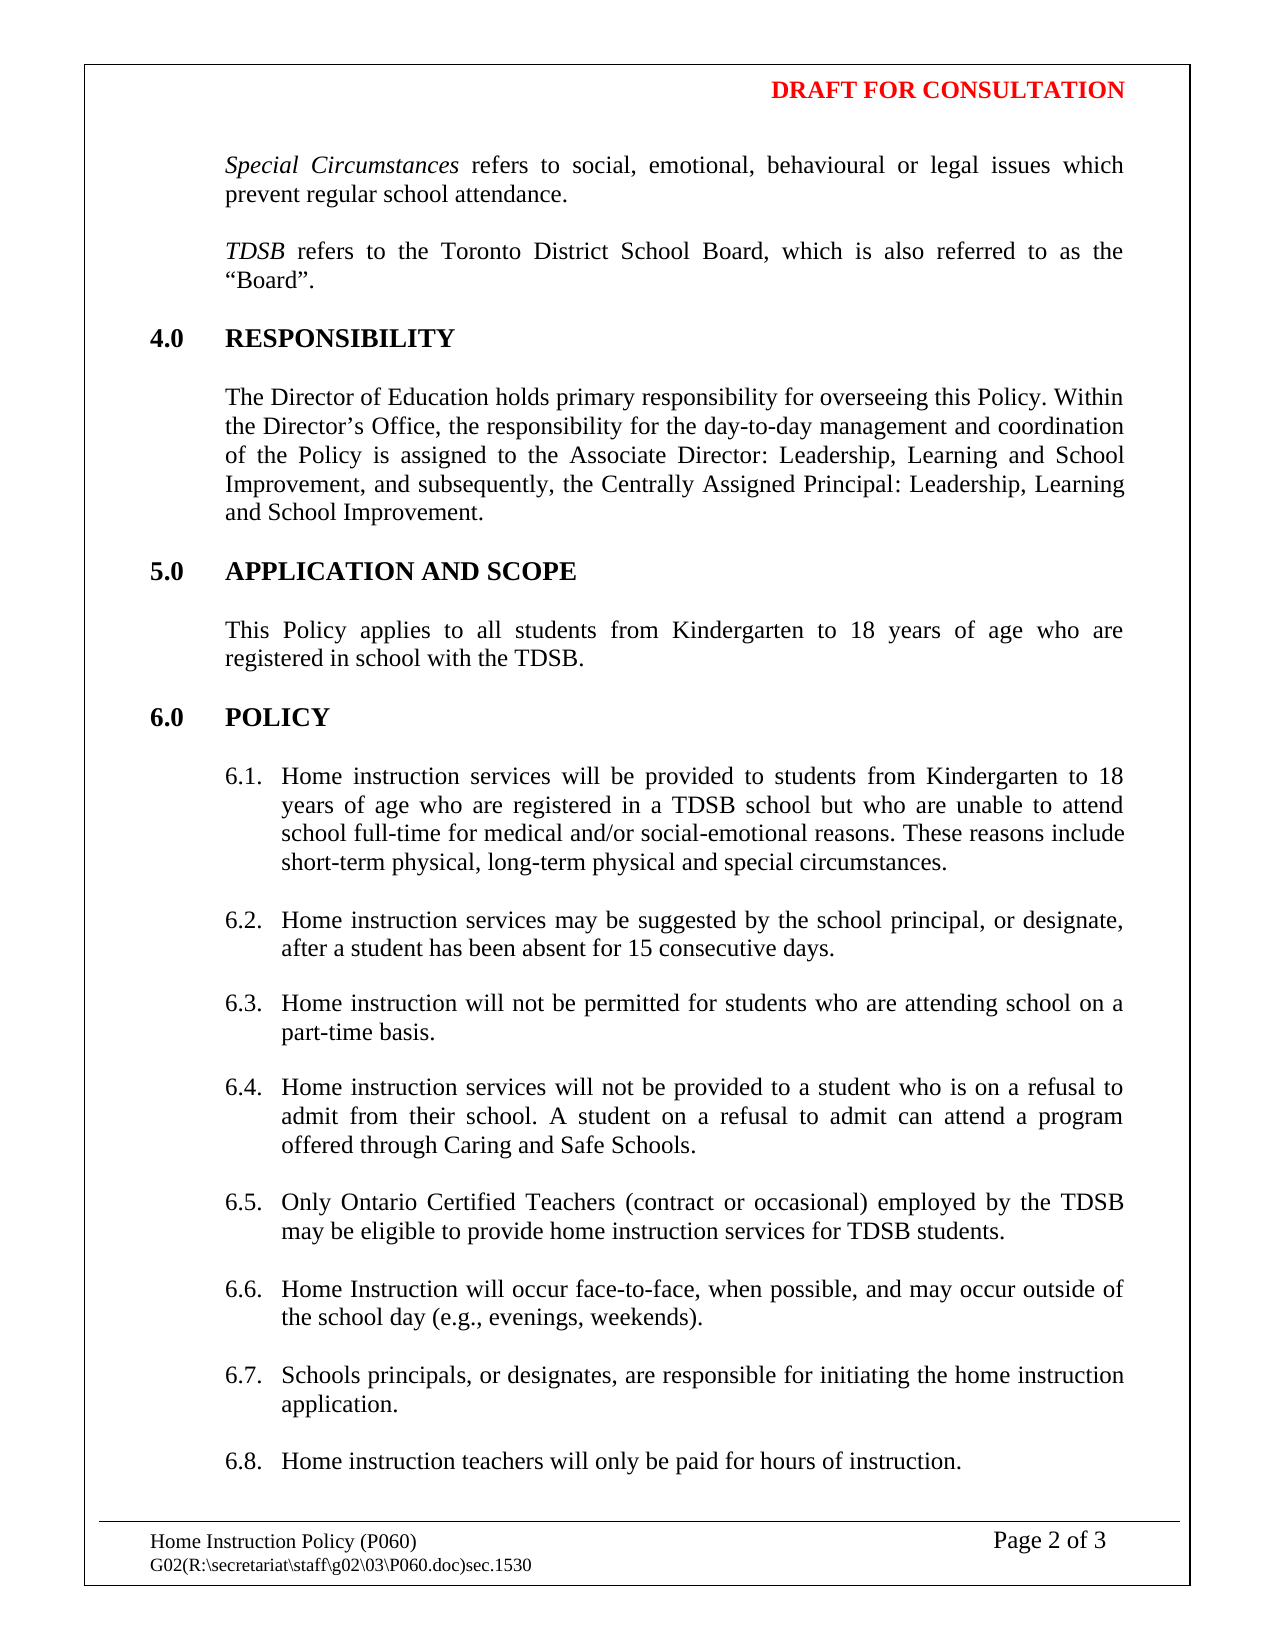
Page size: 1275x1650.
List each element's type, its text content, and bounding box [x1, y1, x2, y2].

list APPLICATION AND SCOPE [150, 555, 1125, 586]
list Home instruction services will be provided to students from Kindergarten to 18 years of age who are registered in a TDSB school but who are unable to attend school full-time for medical and/or social-emotional reasons. These reasons include short-term physical, long-term physical and special circumstances. [225, 761, 1125, 876]
list Home instruction will not be permitted for students who are attending school on a part-time basis. [225, 988, 1125, 1046]
list Home instruction teachers will only be paid for hours of instruction. [225, 1446, 1125, 1475]
list POLICY [150, 701, 1125, 732]
list Home instruction services may be suggested by the school principal, or designate, after a student has been absent for 15 consecutive days. [225, 905, 1125, 962]
text This Policy applies to all students from Kindergarten to 18 years of age who are registered in school with the TDSB. [225, 615, 1125, 672]
list RESPONSIBILITY [150, 322, 1125, 354]
text The Director of Education holds primary responsibility for overseeing this Policy. Within the Director’s Office, the responsibility for the day-to-day management and coordination of the Policy is assigned to the Associate Director: Leadership, Learning and School Improvement, and subsequently, the Centrally Assigned Principal: Leadership, Learning and School Improvement. [225, 382, 1125, 526]
list Home Instruction will occur face-to-face, when possible, and may occur outside of the school day (e.g., evenings, weekends). [225, 1274, 1125, 1331]
list Home instruction services will not be provided to a student who is on a refusal to admit from their school. A student on a refusal to admit can attend a program offered through Caring and Safe Schools. [225, 1072, 1125, 1159]
list Only Ontario Certified Teachers (contract or occasional) employed by the TDSB may be eligible to provide home instruction services for TDSB students. [225, 1187, 1125, 1245]
text Special Circumstances refers to social, emotional, behavioural or legal issues which prevent regular school attendance. [225, 150, 1125, 207]
text TDSB refers to the Toronto District School Board, which is also referred to as the “Board”. [225, 236, 1125, 294]
list Schools principals, or designates, are responsible for initiating the home instruction application. [225, 1360, 1125, 1417]
